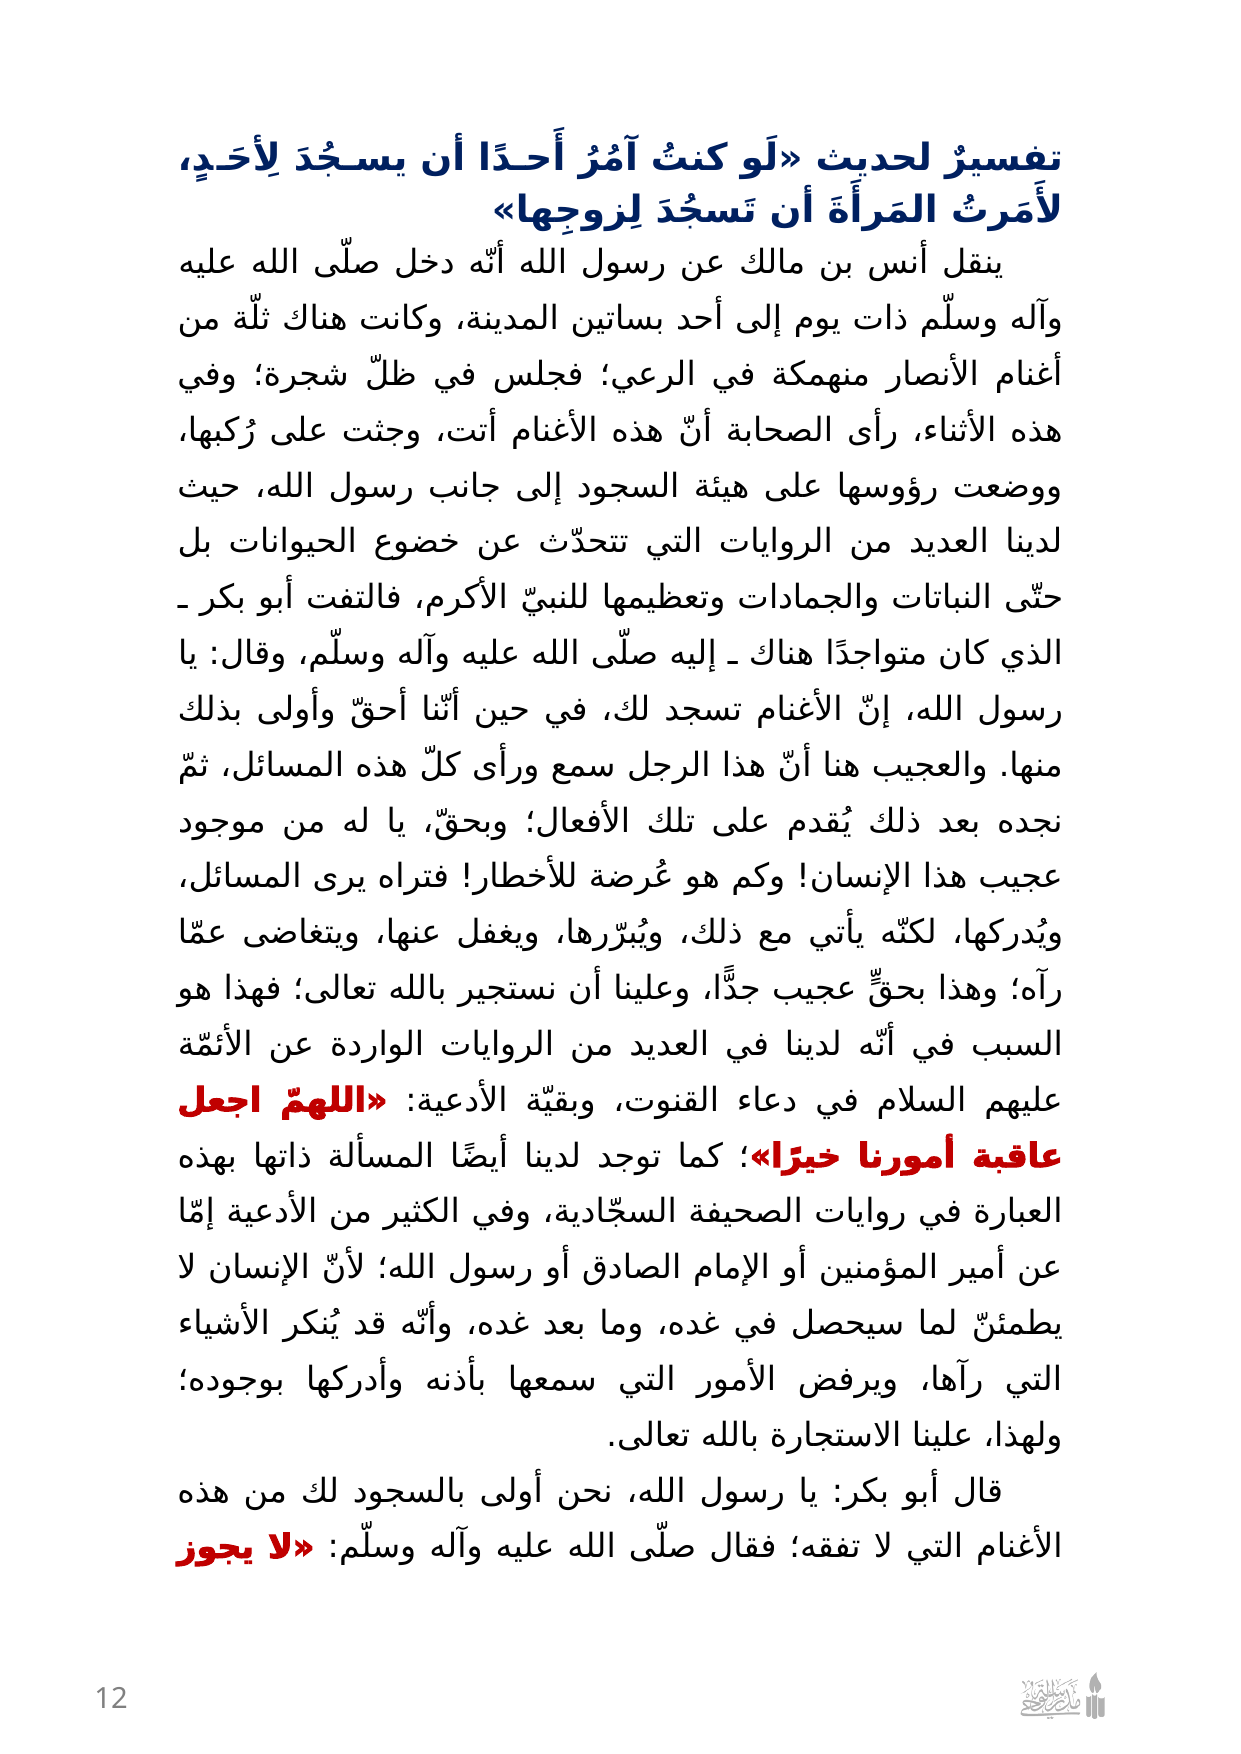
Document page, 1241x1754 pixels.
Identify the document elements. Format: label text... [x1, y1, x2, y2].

title تفسيرٌ لحديث «لَو كنتُ آمُرُ أَحدًا أن يسجُدَ لِأحَدٍ، لأَمَرتُ المَرأَةَ أن تَسجُدَ لِزوجِها» [177, 136, 1063, 232]
text ينقل أنس بن مالك عن رسول الله أنّه دخل صلّى الله عليه وآله وسلّم ذات يوم إلى أحد بساتين المدينة، وكانت هناك ثلّة من أغنام الأنصار منهمكة في الرعي؛ فجلس في ظلّ شجرة؛ وفي هذه الأثناء، رأى الصحابة أنّ هذه الأغنام أتت، وجثت على رُكبها، ووضعت رؤوسها على هيئة السجود إلى جانب رسول الله، حيث لدينا العديد من الروايات التي تتحدّث عن خضوع الحيوانات بل حتّى النباتات والجمادات وتعظيمها للنبيّ الأكرم، فالتفت أبو بكر ـ الذي كان متواجدًا هناك ـ إليه صلّى الله عليه وآله وسلّم، وقال: يا رسول الله، إنّ الأغنام تسجد لك، في حين أنّنا أحقّ وأولى بذلك منها. والعجيب هنا أنّ هذا الرجل سمع ورأى كلّ هذه المسائل، ثمّ نجده بعد ذلك يُقدم على تلك الأفعال؛ وبحقّ، يا له من موجود عجيب هذا الإنسان! وكم هو عُرضة للأخطار! فتراه يرى المسائل، ويُدركها، لكنّه يأتي مع ذلك، ويُبرّرها، ويغفل عنها، ويتغاضى عمّا رآه؛ وهذا بحقٍّ عجيب جدًّا، وعلينا أن نستجير بالله تعالى؛ فهذا هو السبب في أنّه لدينا في العديد من الروايات الواردة عن الأئمّة عليهم السلام في دعاء القنوت، وبقيّة الأدعية: «اللهمّ اجعل عاقبة أمورنا خيرًا»؛ كما توجد لدينا أيضًا المسألة ذاتها بهذه العبارة في روايات الصحيفة السجّادية، وفي الكثير من الأدعية إمّا عن أمير المؤمنين أو الإمام الصادق أو رسول الله؛ لأنّ الإنسان لا يطمئنّ لما سيحصل في غده، وما بعد غده، وأنّه قد يُنكر الأشياء التي رآها، ويرفض الأمور التي سمعها بأذنه وأدركها بوجوده؛ ولهذا، علينا الاستجارة بالله تعالى. [177, 240, 1063, 1469]
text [177, 1469, 1063, 1580]
picture [1020, 1672, 1105, 1719]
